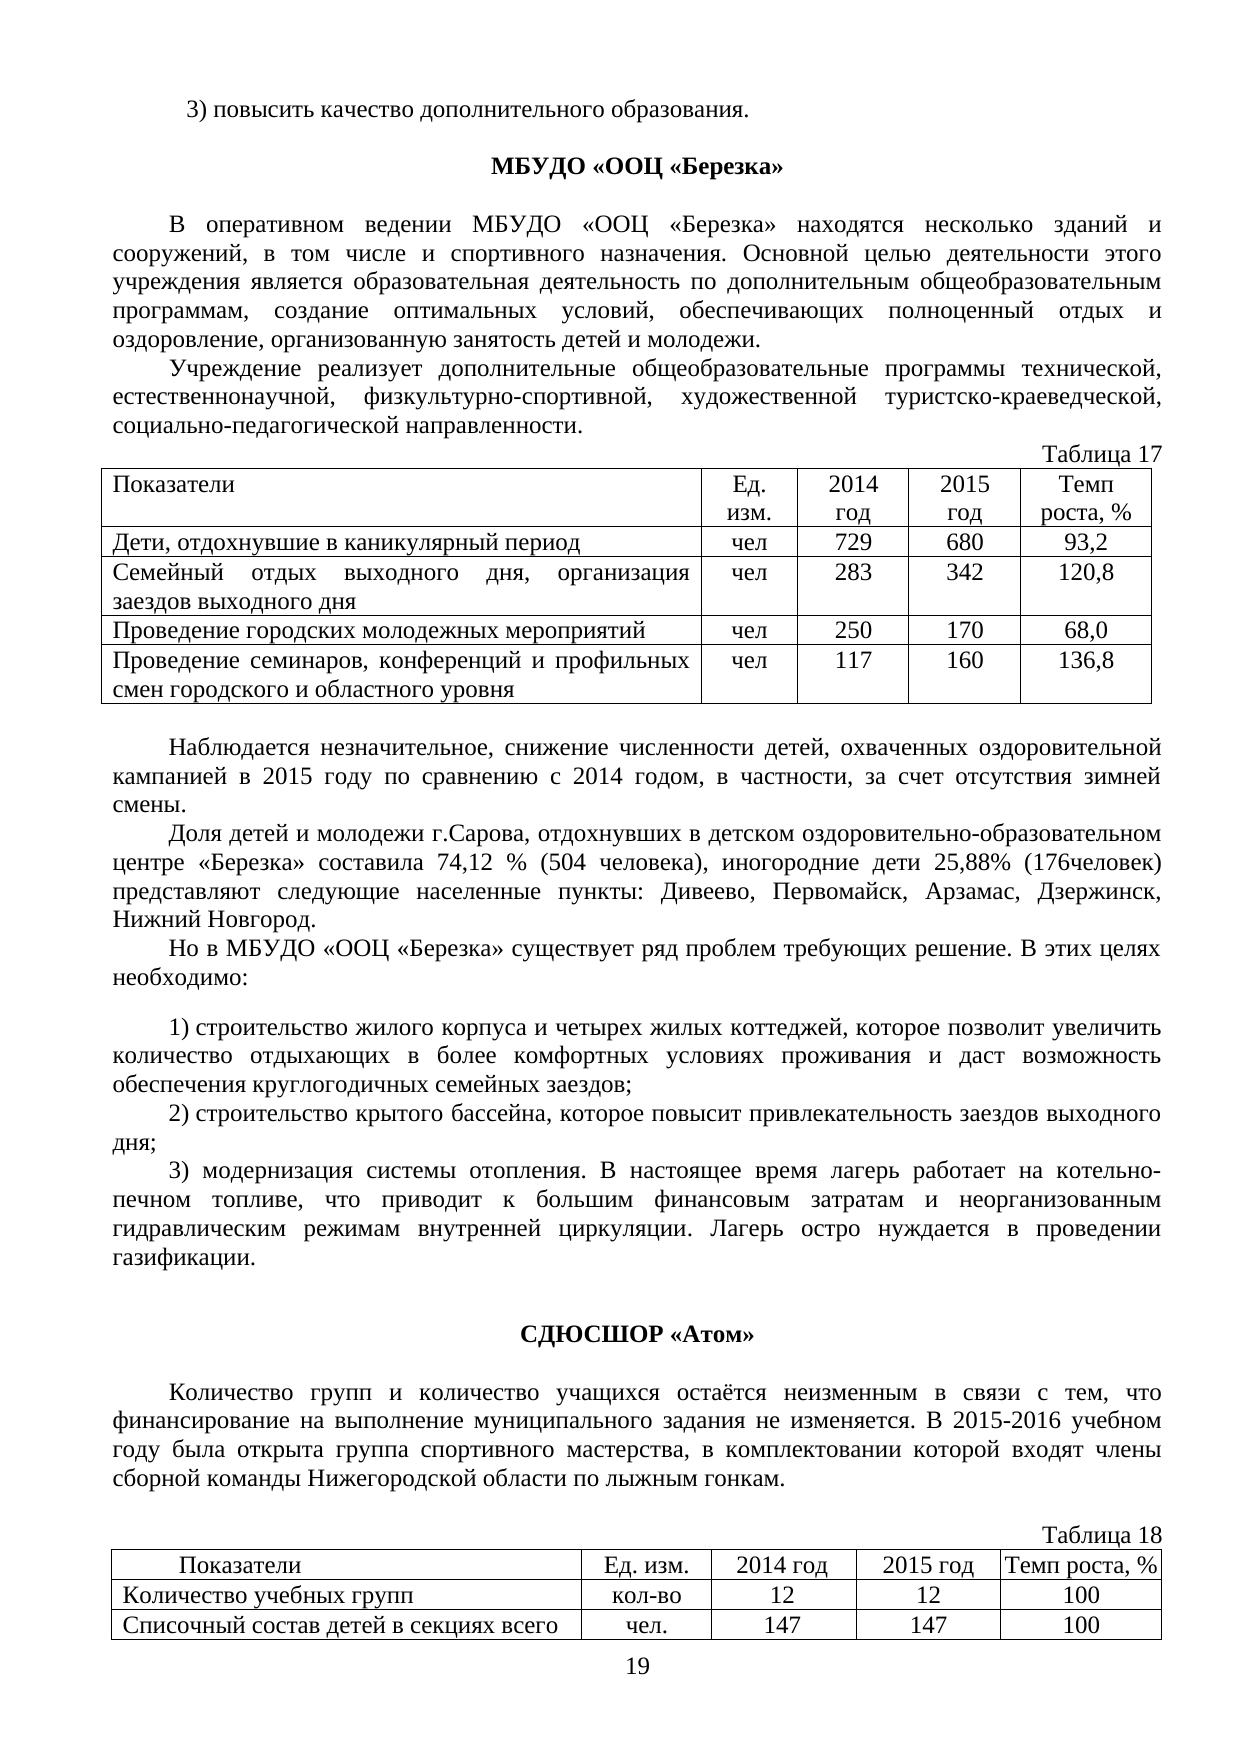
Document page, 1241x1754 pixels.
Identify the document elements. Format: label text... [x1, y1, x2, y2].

table_cell кол-во [582, 1580, 711, 1609]
table_cell 100 [1001, 1580, 1161, 1609]
table_cell 100 [1001, 1610, 1161, 1638]
text Учреждение реализует дополнительные общеобразовательные программы технической, естественнонаучной, физкультурно-спортивной, художественной туристско-краеведческой, социально-педагогической направленности. [112, 353, 1162, 439]
table_header Показатели [112, 1550, 581, 1579]
table_cell Семейный отдых выходного дня, организация заездов выходного дня [102, 557, 701, 614]
table_cell 729 [798, 527, 908, 556]
table_cell 147 [857, 1610, 1000, 1638]
text 3) повысить качество дополнительного образования. [112, 94, 1162, 123]
text СДЮСШОР «Атом» [112, 1319, 1162, 1348]
table_cell 12 [712, 1580, 856, 1609]
table_cell чел [702, 645, 797, 703]
table_header 2015 год [909, 469, 1020, 526]
table_cell чел [702, 616, 797, 644]
table_header Темп роста, % [1001, 1550, 1161, 1579]
text Таблица 18 [112, 1520, 1162, 1549]
table_cell 680 [909, 527, 1020, 556]
table_cell Проведение городских молодежных мероприятий [102, 616, 701, 644]
table_cell Дети, отдохнувшие в каникулярный период [102, 527, 701, 556]
table_cell 160 [909, 645, 1020, 703]
table_header Показатели [102, 469, 701, 526]
table_cell 250 [798, 616, 908, 644]
table_cell Списочный состав детей в секциях всего [112, 1610, 581, 1638]
table_cell чел. [582, 1610, 711, 1638]
list Доля детей и молодежи г.Сарова, отдохнувших в детском оздоровительно-образовательном центре «Березка» составила 74,12 % (504 человека), иногородние дети 25,88% (176человек) представляют следующие населенные пункты: Дивеево, Первомайск, Арзамас, Дзержинск, Нижний Новгород. [112, 818, 1162, 933]
text 3) модернизация системы отопления. В настоящее время лагерь работает на котельно-печном топливе, что приводит к большим финансовым затратам и неорганизованным гидравлическим режимам внутренней циркуляции. Лагерь остро нуждается в проведении газификации. [112, 1155, 1162, 1270]
text В оперативном ведении МБУДО «ООЦ «Березка» находятся несколько зданий и сооружений, в том числе и спортивного назначения. Основной целью деятельности этого учреждения является образовательная деятельность по дополнительным общеобразовательным программам, создание оптимальных условий, обеспечивающих полноценный отдых и оздоровление, организованную занятость детей и молодежи. [112, 209, 1162, 353]
table_cell 283 [798, 557, 908, 614]
text Количество групп и количество учащихся остаётся неизменным в связи с тем, что финансирование на выполнение муниципального задания не изменяется. В 2015-2016 учебном году была открыта группа спортивного мастерства, в комплектовании которой входят члены сборной команды Нижегородской области по лыжным гонкам. [112, 1377, 1162, 1492]
table_cell чел [702, 527, 797, 556]
text 1) строительство жилого корпуса и четырех жилых коттеджей, которое позволит увеличить количество отдыхающих в более комфортных условиях проживания и даст возможность обеспечения круглогодичных семейных заездов; [112, 1012, 1162, 1098]
table_header 2015 год [857, 1550, 1000, 1579]
table_cell 68,0 [1021, 616, 1151, 644]
table_header Ед. изм. [582, 1550, 711, 1579]
table_cell 120,8 [1021, 557, 1151, 614]
table_cell чел [702, 557, 797, 614]
table_cell 147 [712, 1610, 856, 1638]
table_cell Проведение семинаров, конференций и профильных смен городского и областного уровня [102, 645, 701, 703]
table_header 2014 год [712, 1550, 856, 1579]
list Наблюдается незначительное, снижение численности детей, охваченных оздоровительной кампанией в 2015 году по сравнению с 2014 годом, в частности, за счет отсутствия зимней смены. [112, 732, 1162, 818]
table_cell 342 [909, 557, 1020, 614]
table_cell 136,8 [1021, 645, 1151, 703]
table_cell 12 [857, 1580, 1000, 1609]
text МБУДО «ООЦ «Березка» [112, 151, 1162, 180]
text Таблица 17 [112, 439, 1162, 468]
table_cell 93,2 [1021, 527, 1151, 556]
table_header 2014 год [798, 469, 908, 526]
table_cell Количество учебных групп [112, 1580, 581, 1609]
table_header Ед. изм. [702, 469, 797, 526]
table_cell 170 [909, 616, 1020, 644]
table_cell 117 [798, 645, 908, 703]
text 2) строительство крытого бассейна, которое повысит привлекательность заездов выходного дня; [112, 1098, 1162, 1155]
list Но в МБУДО «ООЦ «Березка» существует ряд проблем требующих решение. В этих целях необходимо: [112, 933, 1162, 991]
table_header Темп роста, % [1021, 469, 1151, 526]
